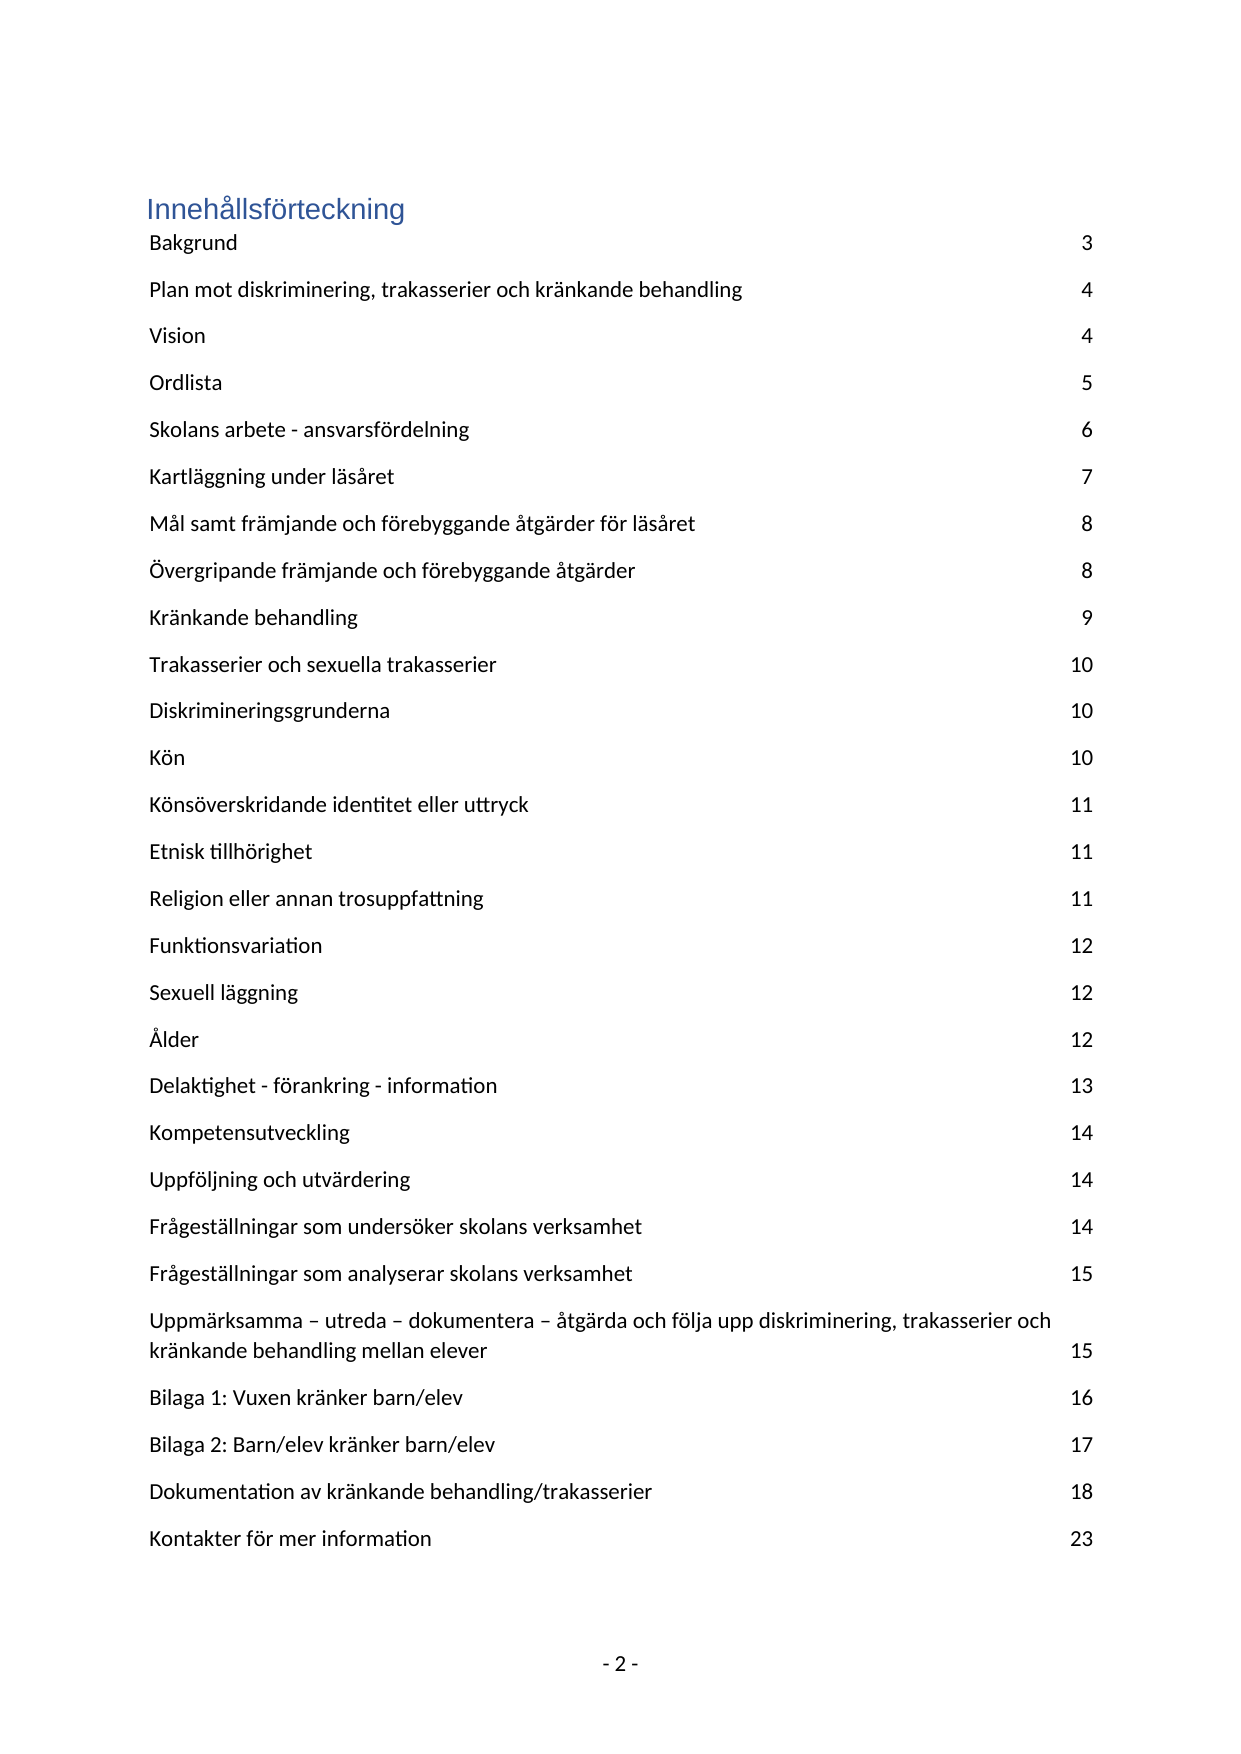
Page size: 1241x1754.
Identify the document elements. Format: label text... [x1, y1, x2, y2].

subtitle Innehållsförteckning [146, 192, 1090, 226]
